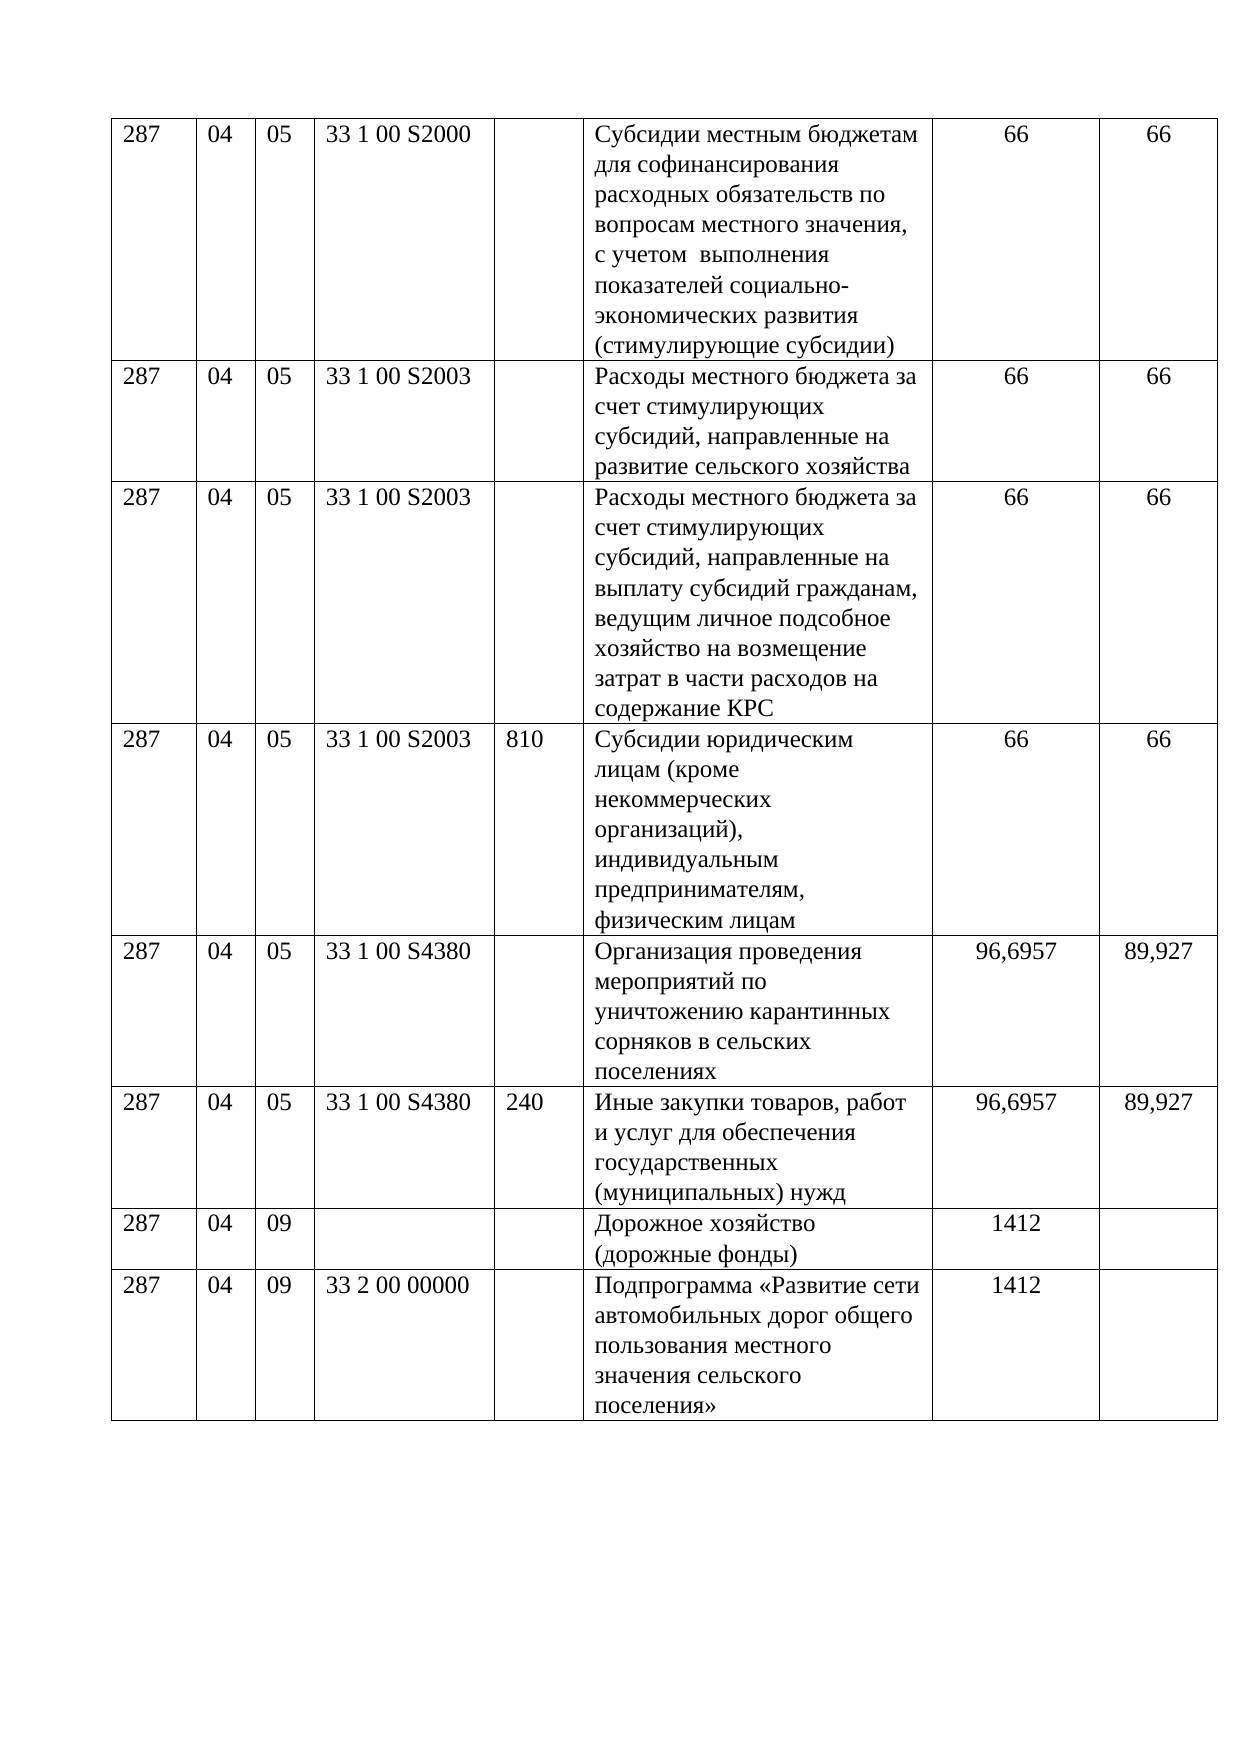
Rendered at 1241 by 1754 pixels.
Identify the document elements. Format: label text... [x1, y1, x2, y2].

table_cell Субсидии юридическим лицам (кроме некоммерческих организаций), индивидуальным предпринимателям, физическим лицам [584, 724, 932, 935]
table_cell 04 [197, 1087, 255, 1207]
table_cell 04 [197, 724, 255, 935]
table_cell 96,6957 [933, 936, 1099, 1086]
table_cell [495, 936, 583, 1086]
table_cell Расходы местного бюджета за счет стимулирующих субсидий, направленные на выплату субсидий гражданам, ведущим личное подсобное хозяйство на возмещение затрат в части расходов на содержание КРС [584, 482, 932, 723]
table_cell 810 [495, 724, 583, 935]
table_cell 09 [256, 1270, 314, 1420]
table_cell 66 [1100, 482, 1217, 723]
table_cell 287 [112, 1270, 196, 1420]
table_cell 33 1 00 S4380 [315, 1087, 494, 1207]
table_cell 33 1 00 S2000 [315, 119, 494, 360]
table_cell 33 2 00 00000 [315, 1270, 494, 1420]
table_cell 89,927 [1100, 936, 1217, 1086]
table_cell 287 [112, 1087, 196, 1207]
table_cell 287 [112, 724, 196, 935]
table_cell [1100, 1209, 1217, 1269]
table_cell 05 [256, 482, 314, 723]
table_cell 09 [256, 1209, 314, 1269]
table_cell [495, 482, 583, 723]
table_cell 33 1 00 S4380 [315, 936, 494, 1086]
table_cell 66 [933, 361, 1099, 481]
table_cell 05 [256, 1087, 314, 1207]
table_cell Расходы местного бюджета за счет стимулирующих субсидий, направленные на развитие сельского хозяйства [584, 361, 932, 481]
table_cell Подпрограмма «Развитие сети автомобильных дорог общего пользования местного значения сельского поселения» [584, 1270, 932, 1420]
table_cell 287 [112, 361, 196, 481]
table_cell 287 [112, 119, 196, 360]
table_cell Организация проведения мероприятий по уничтожению карантинных сорняков в сельских поселениях [584, 936, 932, 1086]
table_cell 1412 [933, 1270, 1099, 1420]
table_cell 04 [197, 361, 255, 481]
table_cell 33 1 00 S2003 [315, 361, 494, 481]
table_cell 287 [112, 1209, 196, 1269]
table_cell 04 [197, 1209, 255, 1269]
table_cell 240 [495, 1087, 583, 1207]
table_cell 04 [197, 1270, 255, 1420]
table_cell [495, 1270, 583, 1420]
table_cell 66 [933, 724, 1099, 935]
table_cell [315, 1209, 494, 1269]
table_cell 287 [112, 482, 196, 723]
table_cell 96,6957 [933, 1087, 1099, 1207]
table_cell 33 1 00 S2003 [315, 482, 494, 723]
table_cell [495, 119, 583, 360]
table_cell 05 [256, 724, 314, 935]
table_cell 66 [1100, 119, 1217, 360]
table_cell 04 [197, 482, 255, 723]
table_cell 05 [256, 361, 314, 481]
table_cell 05 [256, 119, 314, 360]
table_cell 66 [933, 482, 1099, 723]
table_cell Иные закупки товаров, работ и услуг для обеспечения государственных (муниципальных) нужд [584, 1087, 932, 1207]
table_cell 1412 [933, 1209, 1099, 1269]
table_cell 66 [933, 119, 1099, 360]
table_cell Субсидии местным бюджетам для софинансирования расходных обязательств по вопросам местного значения, с учетом выполнения показателей социально-экономических развития (стимулирующие субсидии) [584, 119, 932, 360]
table_cell 05 [256, 936, 314, 1086]
table_cell 33 1 00 S2003 [315, 724, 494, 935]
table_cell 89,927 [1100, 1087, 1217, 1207]
table_cell 287 [112, 936, 196, 1086]
table_cell 04 [197, 119, 255, 360]
table_cell Дорожное хозяйство (дорожные фонды) [584, 1209, 932, 1269]
table_cell [495, 361, 583, 481]
table_cell 66 [1100, 361, 1217, 481]
table_cell 04 [197, 936, 255, 1086]
table_cell 66 [1100, 724, 1217, 935]
table_cell [1100, 1270, 1217, 1420]
table_cell [495, 1209, 583, 1269]
